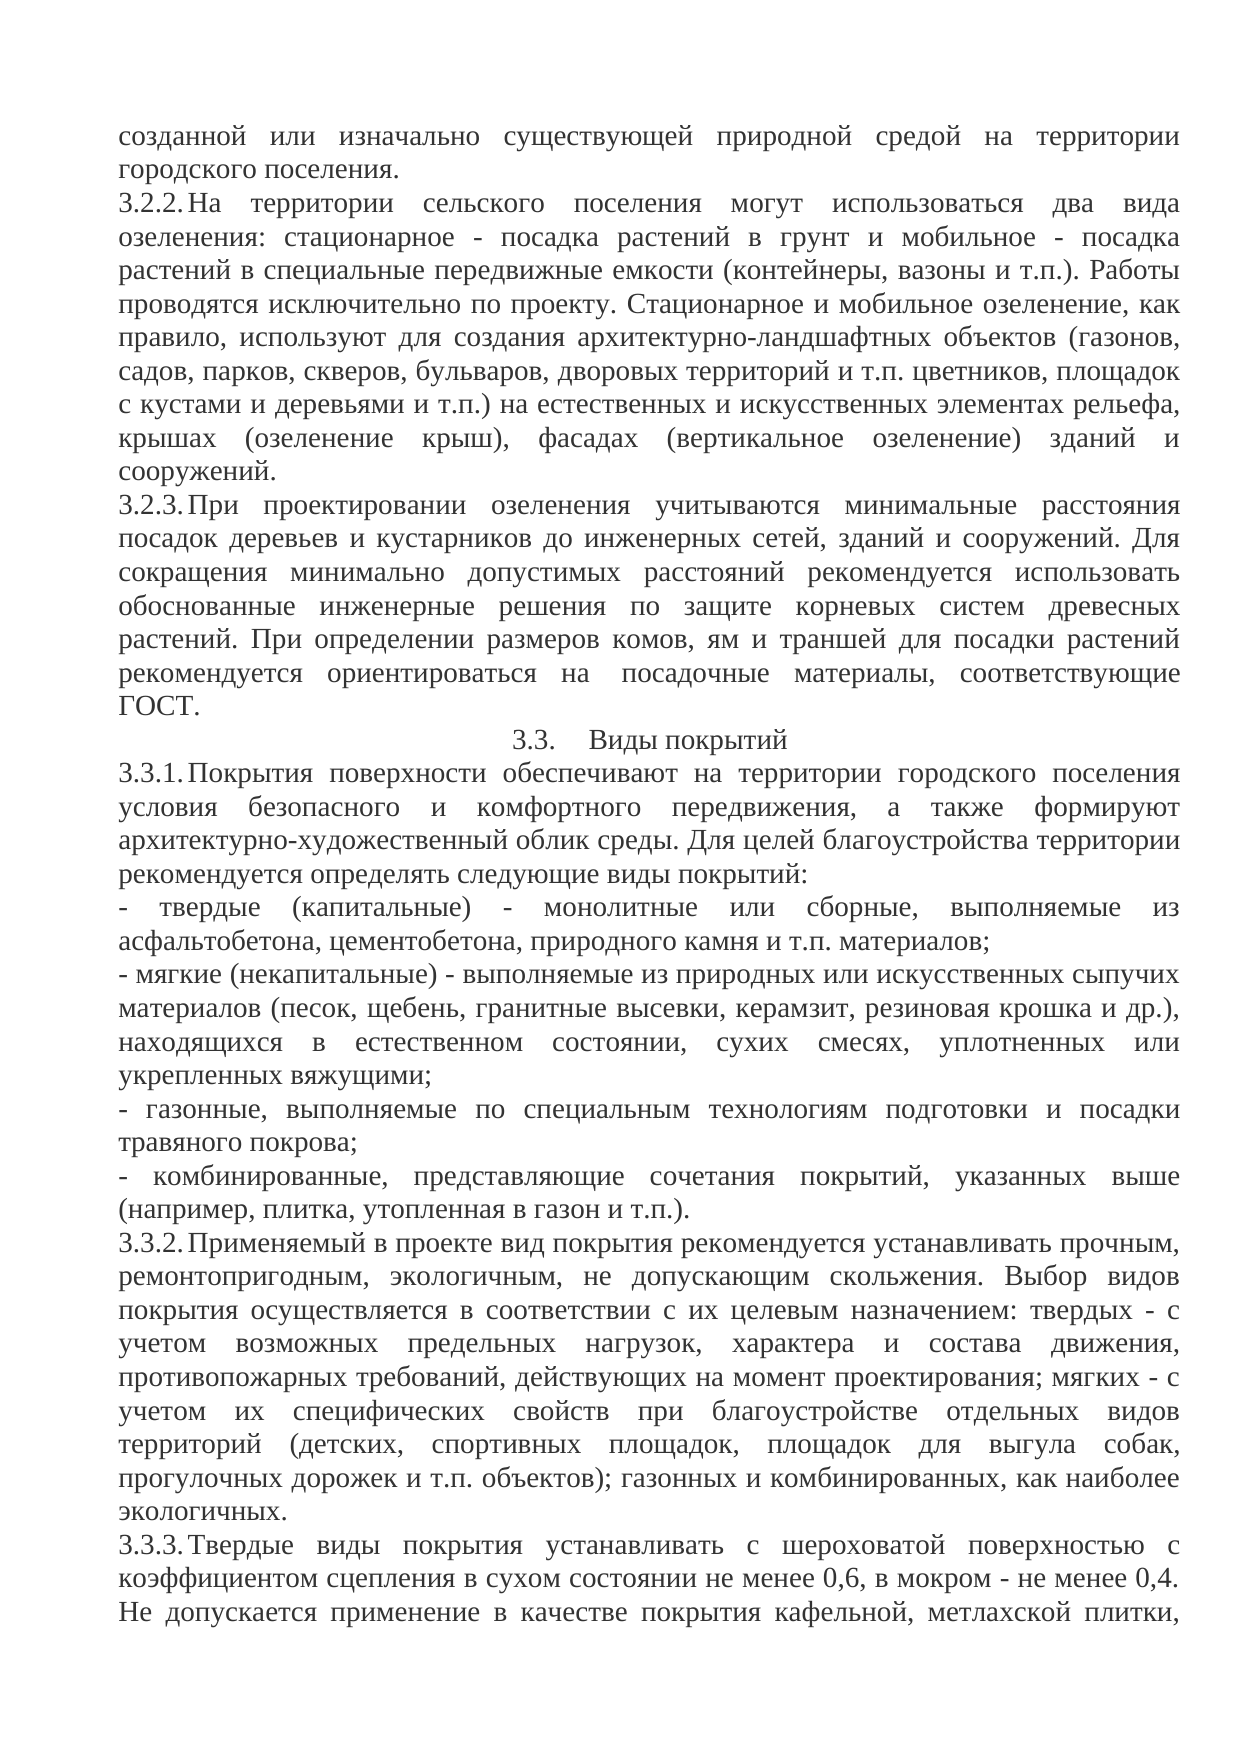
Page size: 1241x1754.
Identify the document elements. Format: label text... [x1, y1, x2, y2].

text - мягкие (некапитальные) - выполняемые из природных или искусственных сыпучих материалов (песок, щебень, гранитные высевки, керамзит, резиновая крошка и др.), находящихся в естественном состоянии, сухих смесях, уплотненных или укрепленных вяжущими; [118, 957, 1181, 1091]
text - твердые (капитальные) - монолитные или сборные, выполняемые из асфальтобетона, цементобетона, природного камня и т.п. материалов; [118, 889, 1181, 957]
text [118, 118, 1181, 185]
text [118, 1527, 1181, 1627]
text - комбинированные, представляющие сочетания покрытий, указанных выше (например, плитка, утопленная в газон и т.п.). [118, 1158, 1181, 1225]
text 3.3. Виды покрытий [118, 722, 1181, 755]
text - газонные, выполняемые по специальным технологиям подготовки и посадки травяного покрова; [118, 1091, 1181, 1158]
text 3.3.2. Применяемый в проекте вид покрытия рекомендуется устанавливать прочным, ремонтопригодным, экологичным, не допускающим скольжения. Выбор видов покрытия осуществляется в соответствии с их целевым назначением: твердых - с учетом возможных предельных нагрузок, характера и состава движения, противопожарных требований, действующих на момент проектирования; мягких - с учетом их специфических свойств при благоустройстве отдельных видов территорий (детских, спортивных площадок, площадок для выгула собак, прогулочных дорожек и т.п. объектов); газонных и комбинированных, как наиболее экологичных. [118, 1225, 1181, 1527]
text 3.2.3. При проектировании озеленения учитываются минимальные расстояния посадок деревьев и кустарников до инженерных сетей, зданий и сооружений. Для сокращения минимально допустимых расстояний рекомендуется использовать обоснованные инженерные решения по защите корневых систем древесных растений. При определении размеров комов, ям и траншей для посадки растений рекомендуется ориентироваться на посадочные материалы, соответствующие ГОСТ. [118, 487, 1181, 722]
text 3.3.1. Покрытия поверхности обеспечивают на территории городского поселения условия безопасного и комфортного передвижения, а также формируют архитектурно-художественный облик среды. Для целей благоустройства территории рекомендуется определять следующие виды покрытий: [118, 755, 1181, 889]
text 3.2.2. На территории сельского поселения могут использоваться два вида озеленения: стационарное - посадка растений в грунт и мобильное - посадка растений в специальные передвижные емкости (контейнеры, вазоны и т.п.). Работы проводятся исключительно по проекту. Стационарное и мобильное озеленение, как правило, используют для создания архитектурно-ландшафтных объектов (газонов, садов, парков, скверов, бульваров, дворовых территорий и т.п. цветников, площадок с кустами и деревьями и т.п.) на естественных и искусственных элементах рельефа, крышах (озеленение крыш), фасадах (вертикальное озеленение) зданий и сооружений. [118, 185, 1181, 487]
